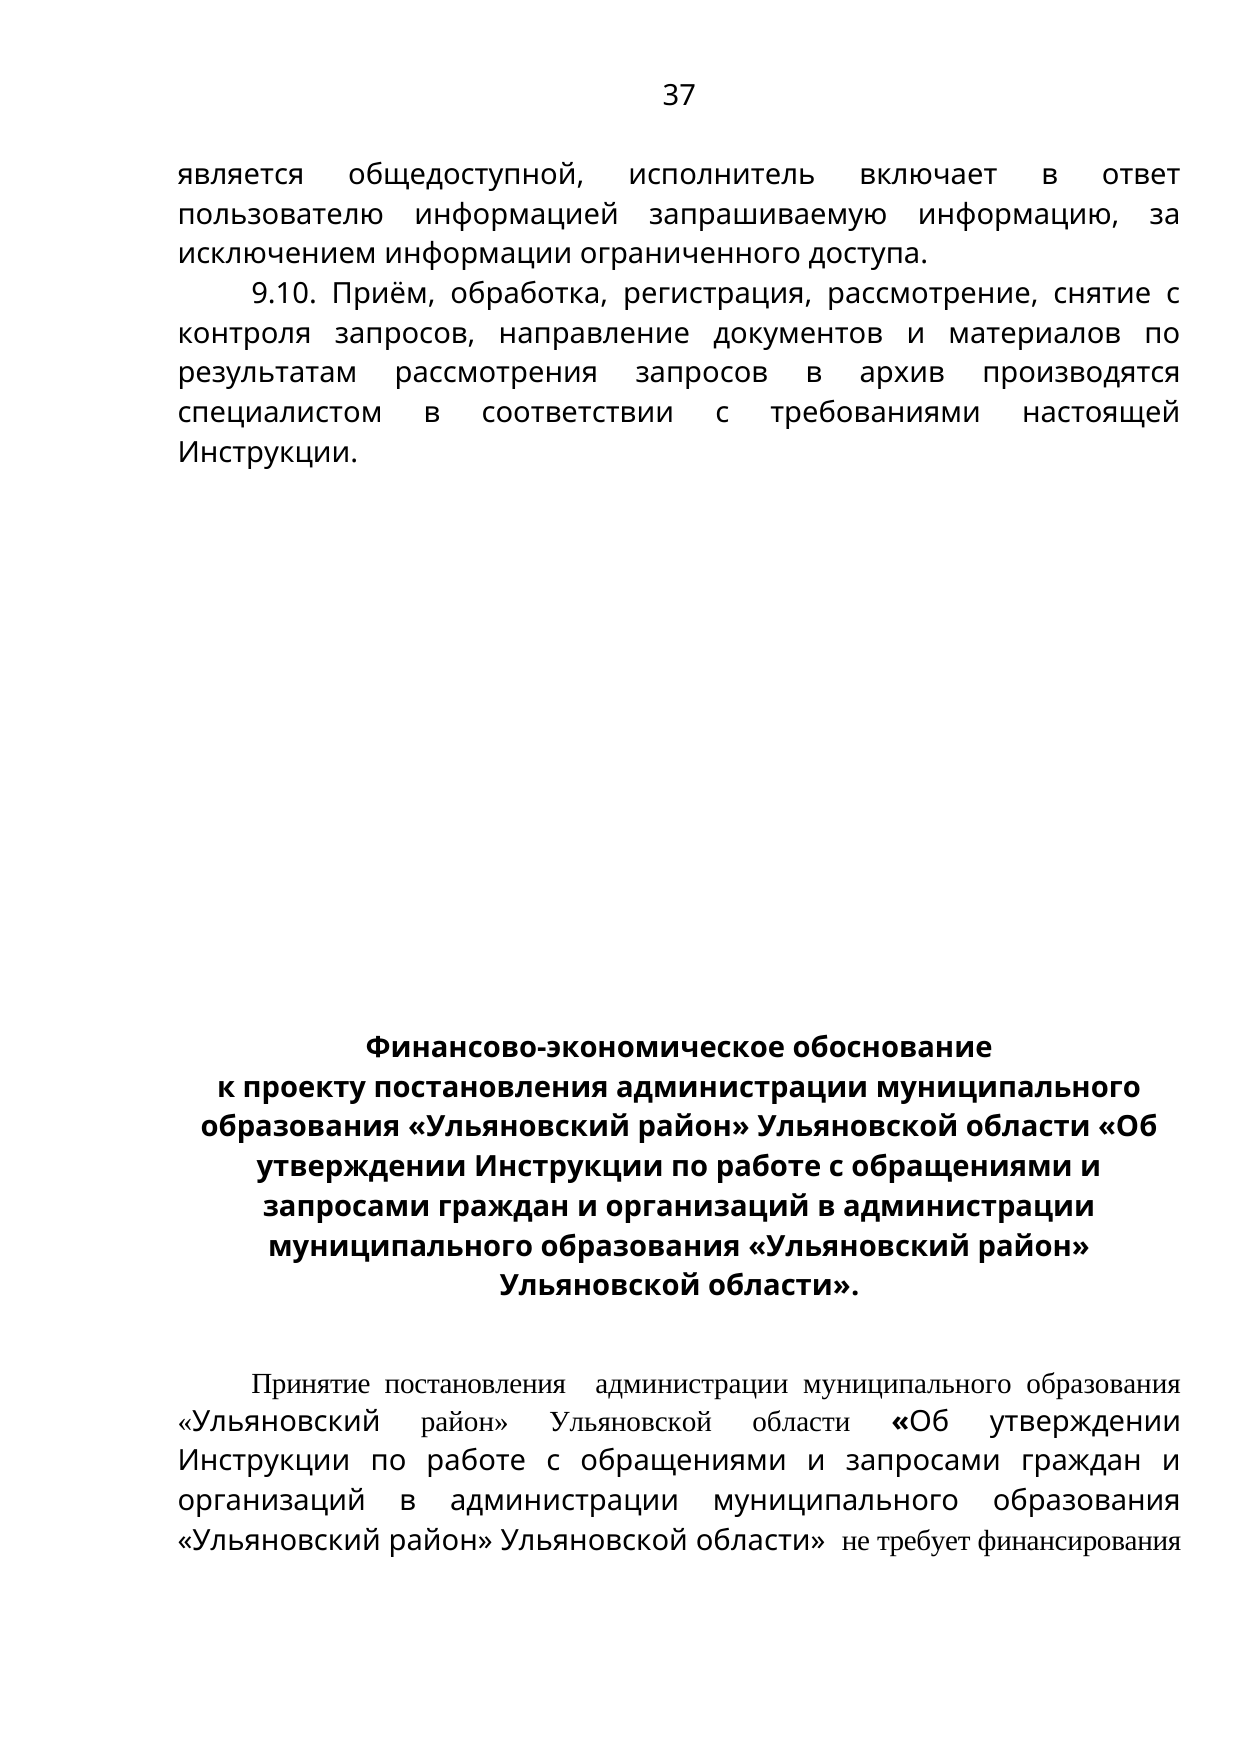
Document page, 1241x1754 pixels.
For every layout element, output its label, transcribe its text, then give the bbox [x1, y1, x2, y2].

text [177, 1366, 1181, 1559]
text к проекту постановления администрации муниципального образования «Ульяновский район» Ульяновской области «Об утверждении Инструкции по работе с обращениями и запросами граждан и организаций в администрации муниципального образования «Ульяновский район» Ульяновской области». [177, 1066, 1181, 1304]
text 9.10. Приём, обработка, регистрация, рассмотрение, снятие с контроля запросов, направление документов и материалов по результатам рассмотрения запросов в архив производятся специалистом в соответствии с требованиями настоящей Инструкции. [177, 272, 1181, 471]
text Финансово-экономическое обоснование [177, 1026, 1181, 1066]
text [177, 153, 1181, 272]
